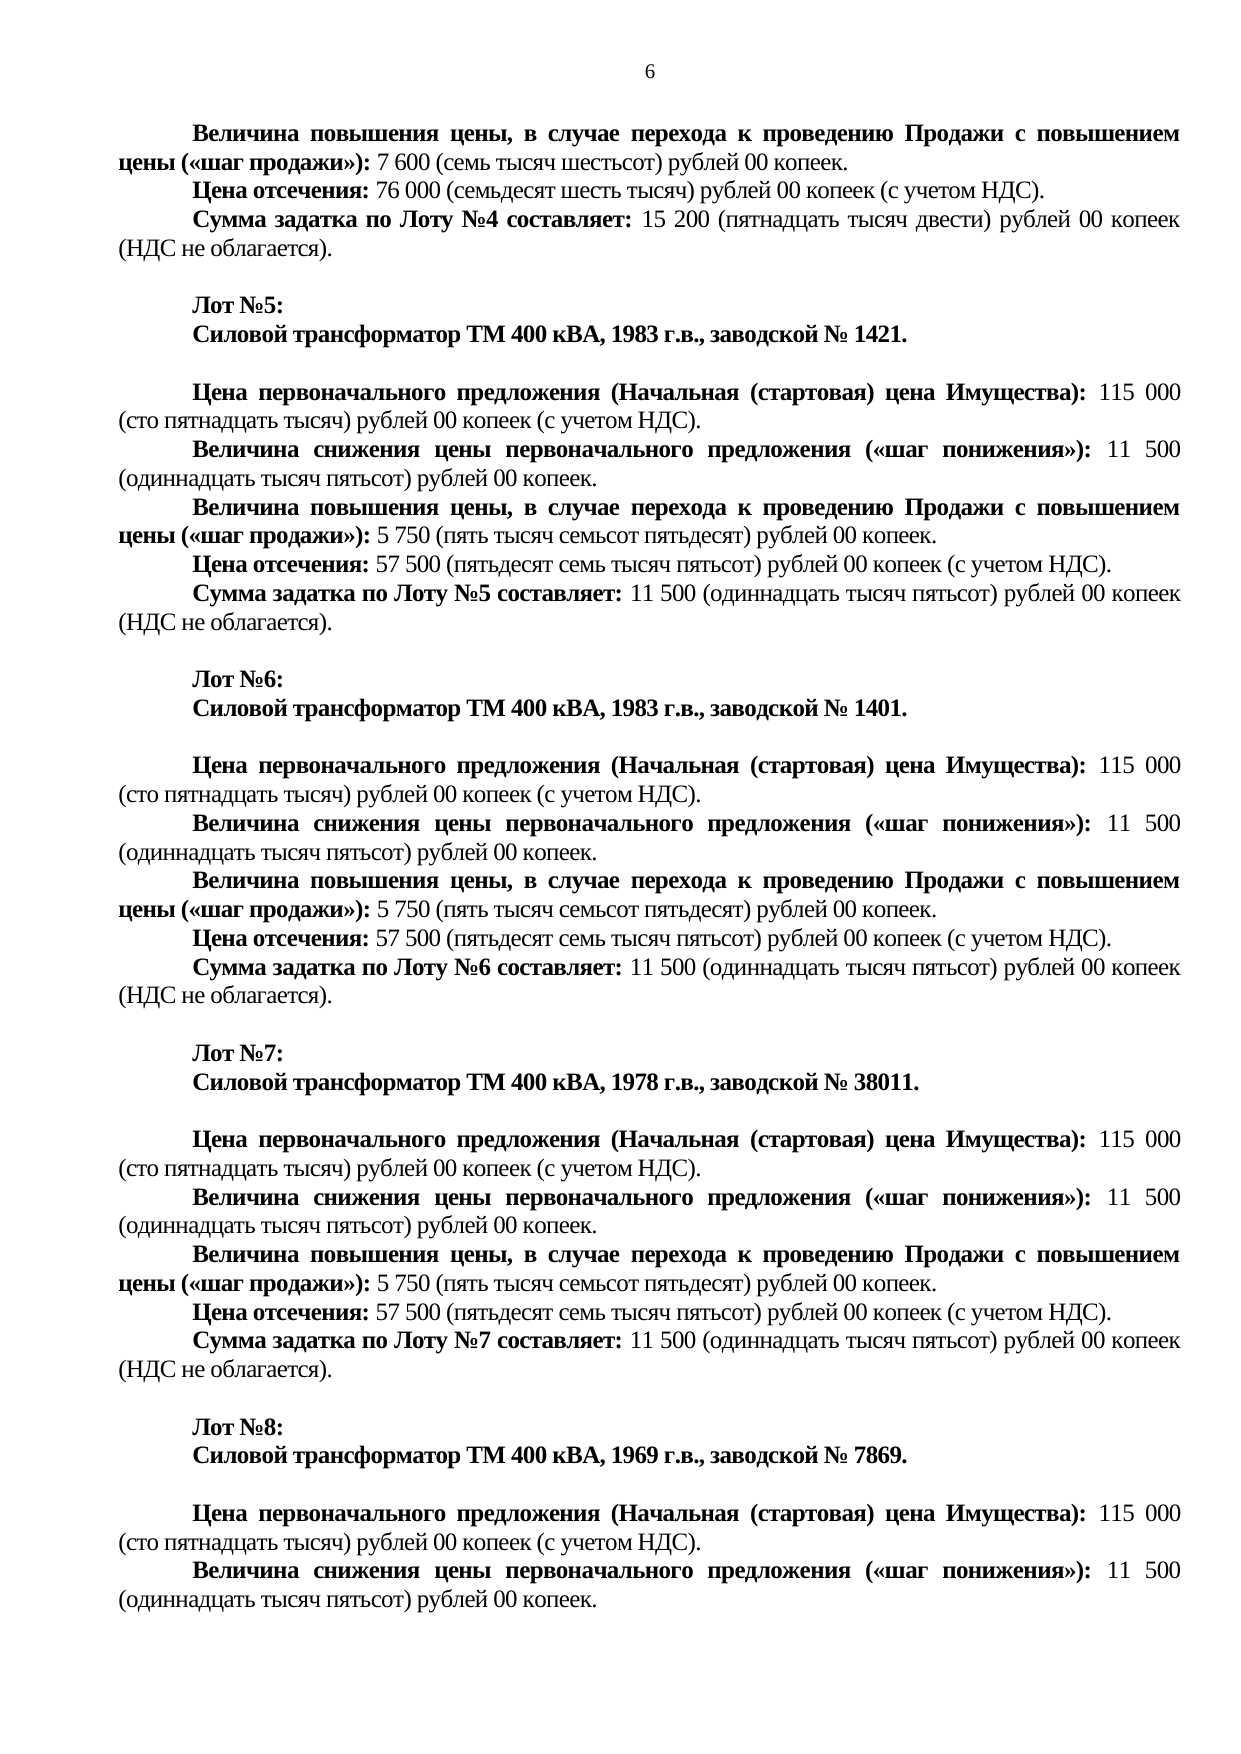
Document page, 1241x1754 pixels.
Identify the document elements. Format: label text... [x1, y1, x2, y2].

text Лот №5: [118, 291, 1181, 319]
text Цена первоначального предложения (Начальная (стартовая) цена Имущества): 115 000 (сто пятнадцать тысяч) рублей 00 копеек (с учетом НДС). [118, 751, 1181, 808]
text Цена отсечения: 57 500 (пятьдесят семь тысяч пятьсот) рублей 00 копеек (с учетом НДС). [118, 549, 1181, 578]
text Величина снижения цены первоначального предложения («шаг понижения»): 11 500 (одиннадцать тысяч пятьсот) рублей 00 копеек. [118, 1556, 1181, 1613]
text Величина повышения цены, в случае перехода к проведению Продажи с повышением цены («шаг продажи»): 7 600 (семь тысяч шестьсот) рублей 00 копеек. [118, 118, 1181, 176]
text Цена отсечения: 76 000 (семьдесят шесть тысяч) рублей 00 копеек (с учетом НДС). [118, 176, 1181, 204]
text Сумма задатка по Лоту №5 составляет: 11 500 (одиннадцать тысяч пятьсот) рублей 00 копеек (НДС не облагается). [118, 578, 1181, 636]
text Цена отсечения: 57 500 (пятьдесят семь тысяч пятьсот) рублей 00 копеек (с учетом НДС). [118, 1297, 1181, 1326]
text Сумма задатка по Лоту №6 составляет: 11 500 (одиннадцать тысяч пятьсот) рублей 00 копеек (НДС не облагается). [118, 952, 1181, 1009]
text Величина снижения цены первоначального предложения («шаг понижения»): 11 500 (одиннадцать тысяч пятьсот) рублей 00 копеек. [118, 1182, 1181, 1239]
text Лот №6: [118, 664, 1181, 693]
text Силовой трансформатор ТМ 400 кВА, 1978 г.в., заводской № 38011. [118, 1067, 1181, 1096]
text Сумма задатка по Лоту №7 составляет: 11 500 (одиннадцать тысяч пятьсот) рублей 00 копеек (НДС не облагается). [118, 1326, 1181, 1383]
text Величина снижения цены первоначального предложения («шаг понижения»): 11 500 (одиннадцать тысяч пятьсот) рублей 00 копеек. [118, 808, 1181, 866]
text Силовой трансформатор ТМ 400 кВА, 1983 г.в., заводской № 1421. [118, 319, 1181, 348]
text Силовой трансформатор ТМ 400 кВА, 1983 г.в., заводской № 1401. [118, 693, 1181, 722]
text Силовой трансформатор ТМ 400 кВА, 1969 г.в., заводской № 7869. [118, 1441, 1181, 1469]
text Цена первоначального предложения (Начальная (стартовая) цена Имущества): 115 000 (сто пятнадцать тысяч) рублей 00 копеек (с учетом НДС). [118, 1124, 1181, 1182]
text Лот №7: [118, 1038, 1181, 1067]
text Цена первоначального предложения (Начальная (стартовая) цена Имущества): 115 000 (сто пятнадцать тысяч) рублей 00 копеек (с учетом НДС). [118, 377, 1181, 434]
text Лот №8: [118, 1412, 1181, 1441]
text Сумма задатка по Лоту №4 составляет: 15 200 (пятнадцать тысяч двести) рублей 00 копеек (НДС не облагается). [118, 204, 1181, 262]
text Величина снижения цены первоначального предложения («шаг понижения»): 11 500 (одиннадцать тысяч пятьсот) рублей 00 копеек. [118, 434, 1181, 492]
text Цена первоначального предложения (Начальная (стартовая) цена Имущества): 115 000 (сто пятнадцать тысяч) рублей 00 копеек (с учетом НДС). [118, 1498, 1181, 1556]
text Цена отсечения: 57 500 (пятьдесят семь тысяч пятьсот) рублей 00 копеек (с учетом НДС). [118, 923, 1181, 952]
